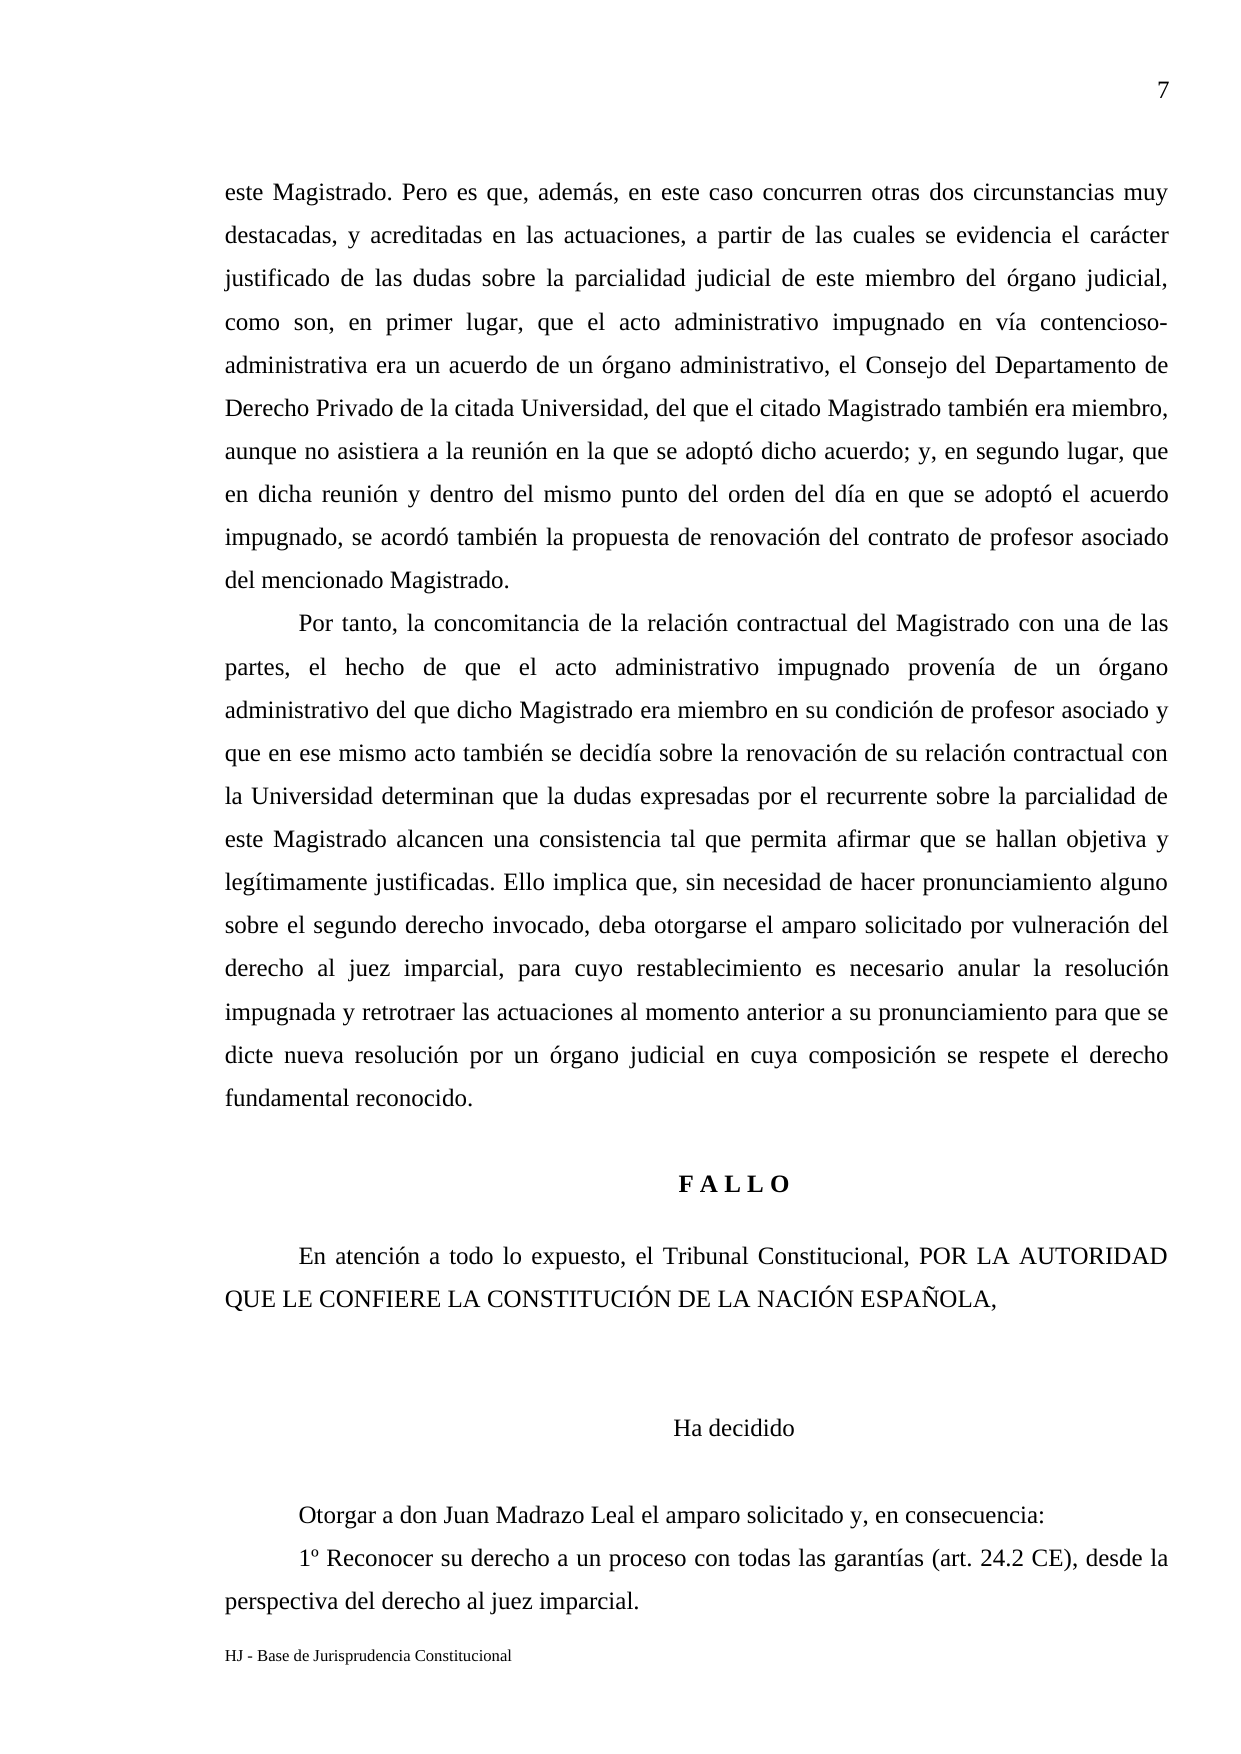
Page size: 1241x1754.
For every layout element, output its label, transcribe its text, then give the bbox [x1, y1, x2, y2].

subtitle F A L L O [224, 1169, 1169, 1198]
text En atención a todo lo expuesto, el Tribunal Constitucional, POR LA AUTORIDAD QUE LE CONFIERE LA CONSTITUCIÓN DE LA NACIÓN ESPAÑOLA, [224, 1241, 1169, 1313]
text Ha decidido [224, 1413, 1169, 1442]
text Otorgar a don Juan Madrazo Leal el amparo solicitado y, en consecuencia: [224, 1500, 1169, 1528]
text Por tanto, la concomitancia de la relación contractual del Magistrado con una de las partes, el hecho de que el acto administrativo impugnado provenía de un órgano administrativo del que dicho Magistrado era miembro en su condición de profesor asociado y que en ese mismo acto también se decidía sobre la renovación de su relación contractual con la Universidad determinan que la dudas expresadas por el recurrente sobre la parcialidad de este Magistrado alcancen una consistencia tal que permita afirmar que se hallan objetiva y legítimamente justificadas. Ello implica que, sin necesidad de hacer pronunciamiento alguno sobre el segundo derecho invocado, deba otorgarse el amparo solicitado por vulneración del derecho al juez imparcial, para cuyo restablecimiento es necesario anular la resolución impugnada y retrotraer las actuaciones al momento anterior a su pronunciamiento para que se dicte nueva resolución por un órgano judicial en cuya composición se respete el derecho fundamental reconocido. [224, 608, 1169, 1112]
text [224, 177, 1169, 594]
text 1º Reconocer su derecho a un proceso con todas las garantías (art. 24.2 CE), desde la perspectiva del derecho al juez imparcial. [224, 1543, 1169, 1615]
